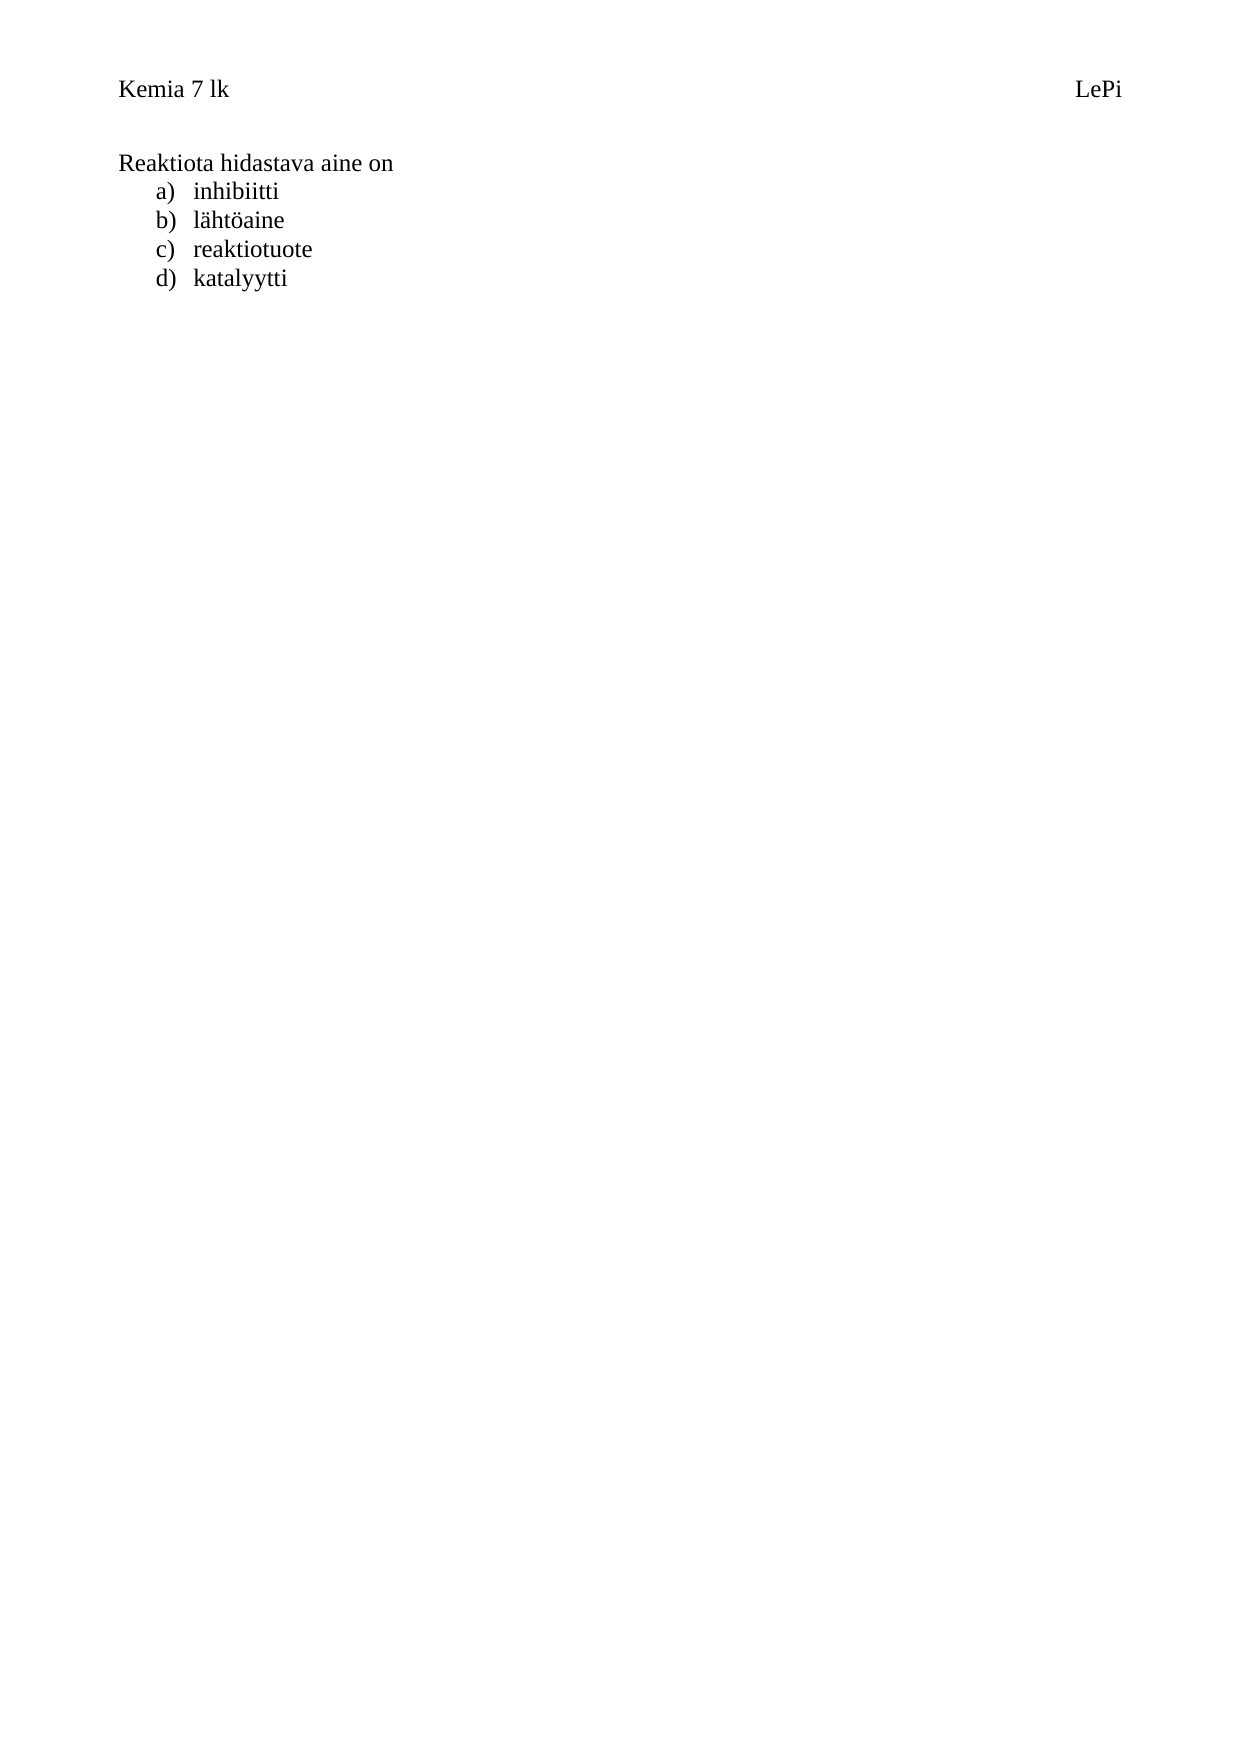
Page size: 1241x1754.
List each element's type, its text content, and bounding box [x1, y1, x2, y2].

list katalyytti [156, 263, 1122, 291]
text Reaktiota hidastava aine on [118, 148, 1122, 176]
list inhibiitti [156, 176, 1122, 205]
list reaktiotuote [156, 234, 1122, 263]
list lähtöaine [156, 205, 1122, 234]
